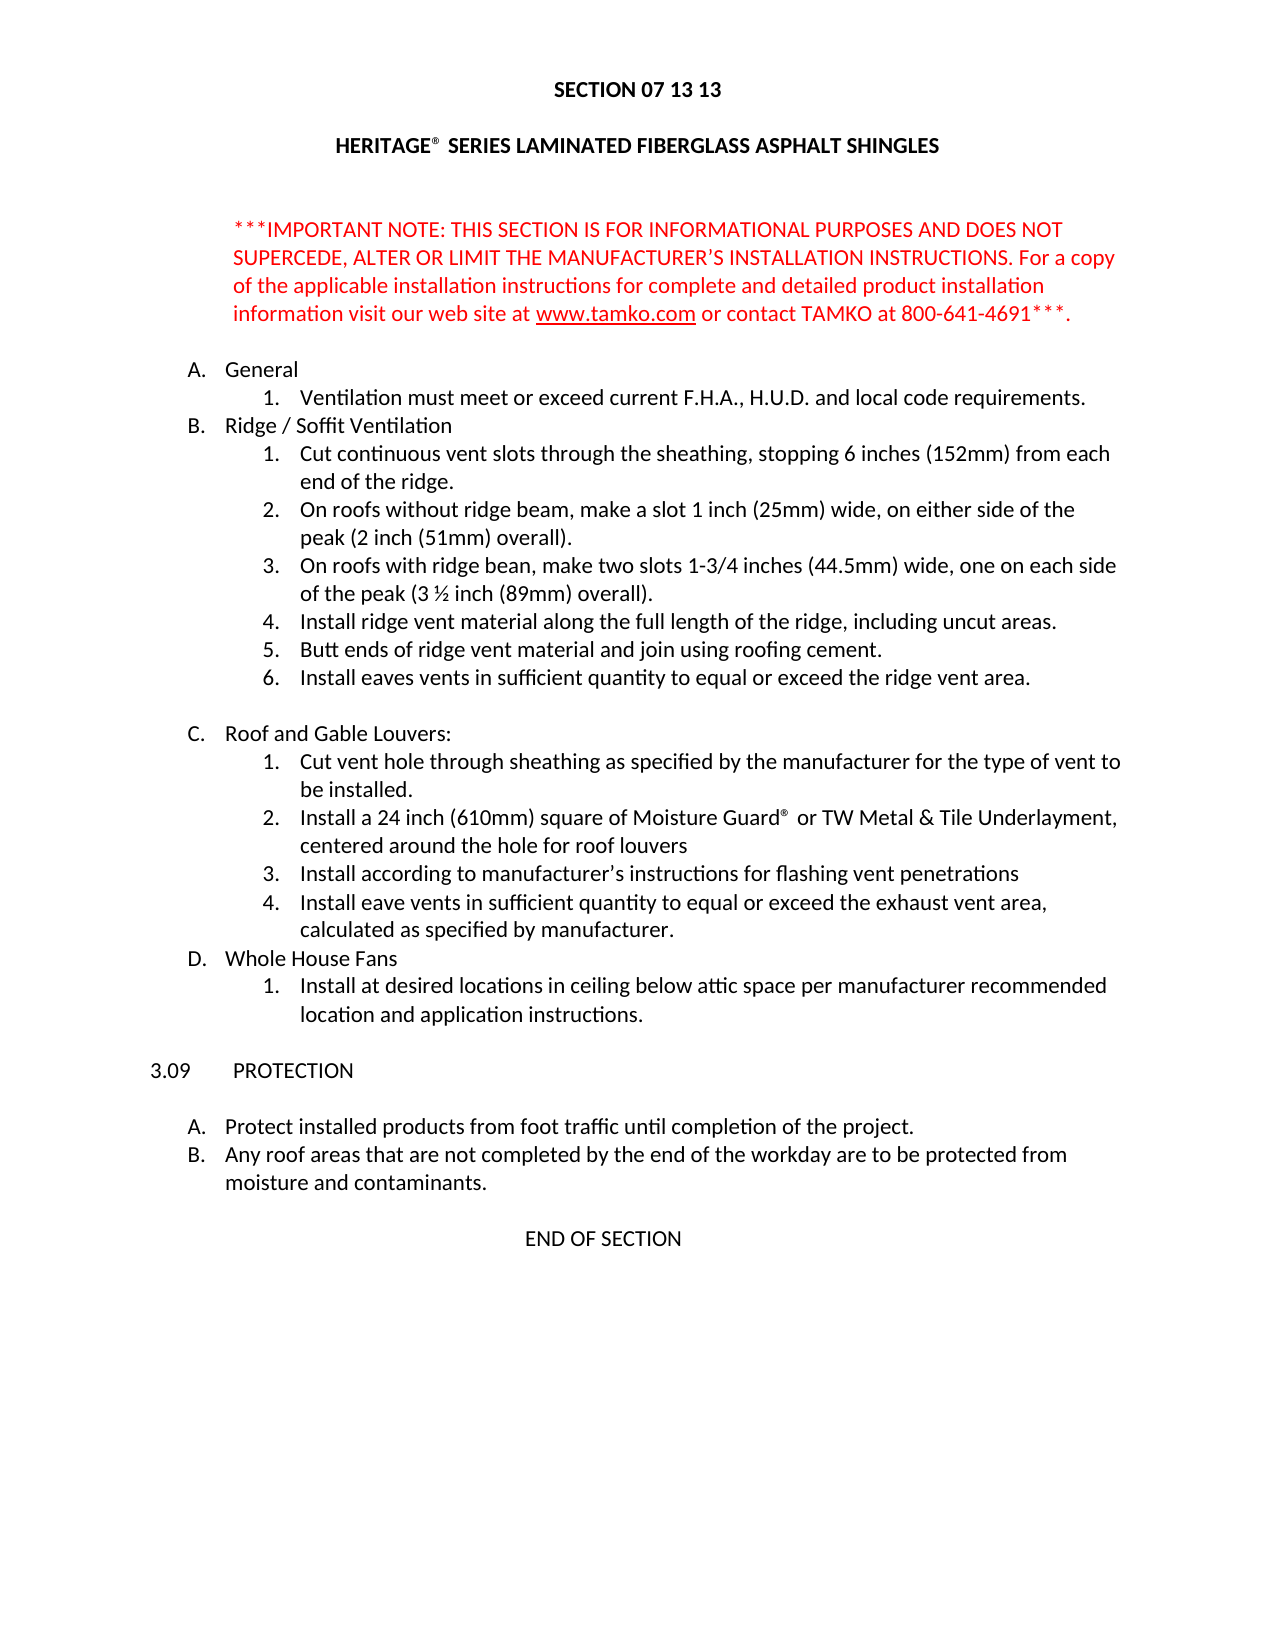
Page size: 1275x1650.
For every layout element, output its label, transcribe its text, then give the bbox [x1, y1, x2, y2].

list Install eave vents in sufficient quantity to equal or exceed the exhaust vent area, calculated as specified by manufacturer. [262, 888, 1125, 944]
list Ridge / Soffit Ventilation [187, 411, 1125, 439]
list Cut continuous vent slots through the sheathing, stopping 6 inches (152mm) from each end of the ridge. [262, 439, 1125, 495]
list Butt ends of ridge vent material and join using roofing cement. [262, 635, 1125, 663]
list Ventilation must meet or exceed current F.H.A., H.U.D. and local code requirements. [262, 383, 1125, 411]
list END OF SECTION [225, 1224, 1125, 1252]
list On roofs without ridge beam, make a slot 1 inch (25mm) wide, on either side of the peak (2 inch (51mm) overall). [262, 495, 1125, 551]
list ***IMPORTANT NOTE: THIS SECTION IS FOR INFORMATIONAL PURPOSES AND DOES NOT SUPERCEDE, ALTER OR LIMIT THE MANUFACTURER’S INSTALLATION INSTRUCTIONS. For a copy of the applicable installation instructions for complete and detailed product installation information visit our web site at www.tamko.com or contact TAMKO at 800-641-4691***. [233, 215, 1125, 327]
list Any roof areas that are not completed by the end of the workday are to be protected from moisture and contaminants. [187, 1140, 1125, 1196]
list Install eaves vents in sufficient quantity to equal or exceed the ridge vent area. [262, 663, 1125, 691]
list Install a 24 inch (610mm) square of Moisture Guard® or TW Metal & Tile Underlayment, centered around the hole for roof louvers [262, 803, 1125, 859]
list PROTECTION [150, 1056, 1125, 1084]
list General [187, 355, 1125, 383]
list Install according to manufacturer’s instructions for flashing vent penetrations [262, 859, 1125, 888]
list Protect installed products from foot traffic until completion of the project. [187, 1112, 1125, 1140]
list Whole House Fans [187, 944, 1125, 972]
list Cut vent hole through sheathing as specified by the manufacturer for the type of vent to be installed. [262, 747, 1125, 803]
list Install at desired locations in ceiling below attic space per manufacturer recommended location and application instructions. [262, 972, 1125, 1028]
list Roof and Gable Louvers: [187, 719, 1125, 747]
list Install ridge vent material along the full length of the ridge, including uncut areas. [262, 607, 1125, 635]
list On roofs with ridge bean, make two slots 1-3/4 inches (44.5mm) wide, one on each side of the peak (3 ½ inch (89mm) overall). [262, 551, 1125, 607]
